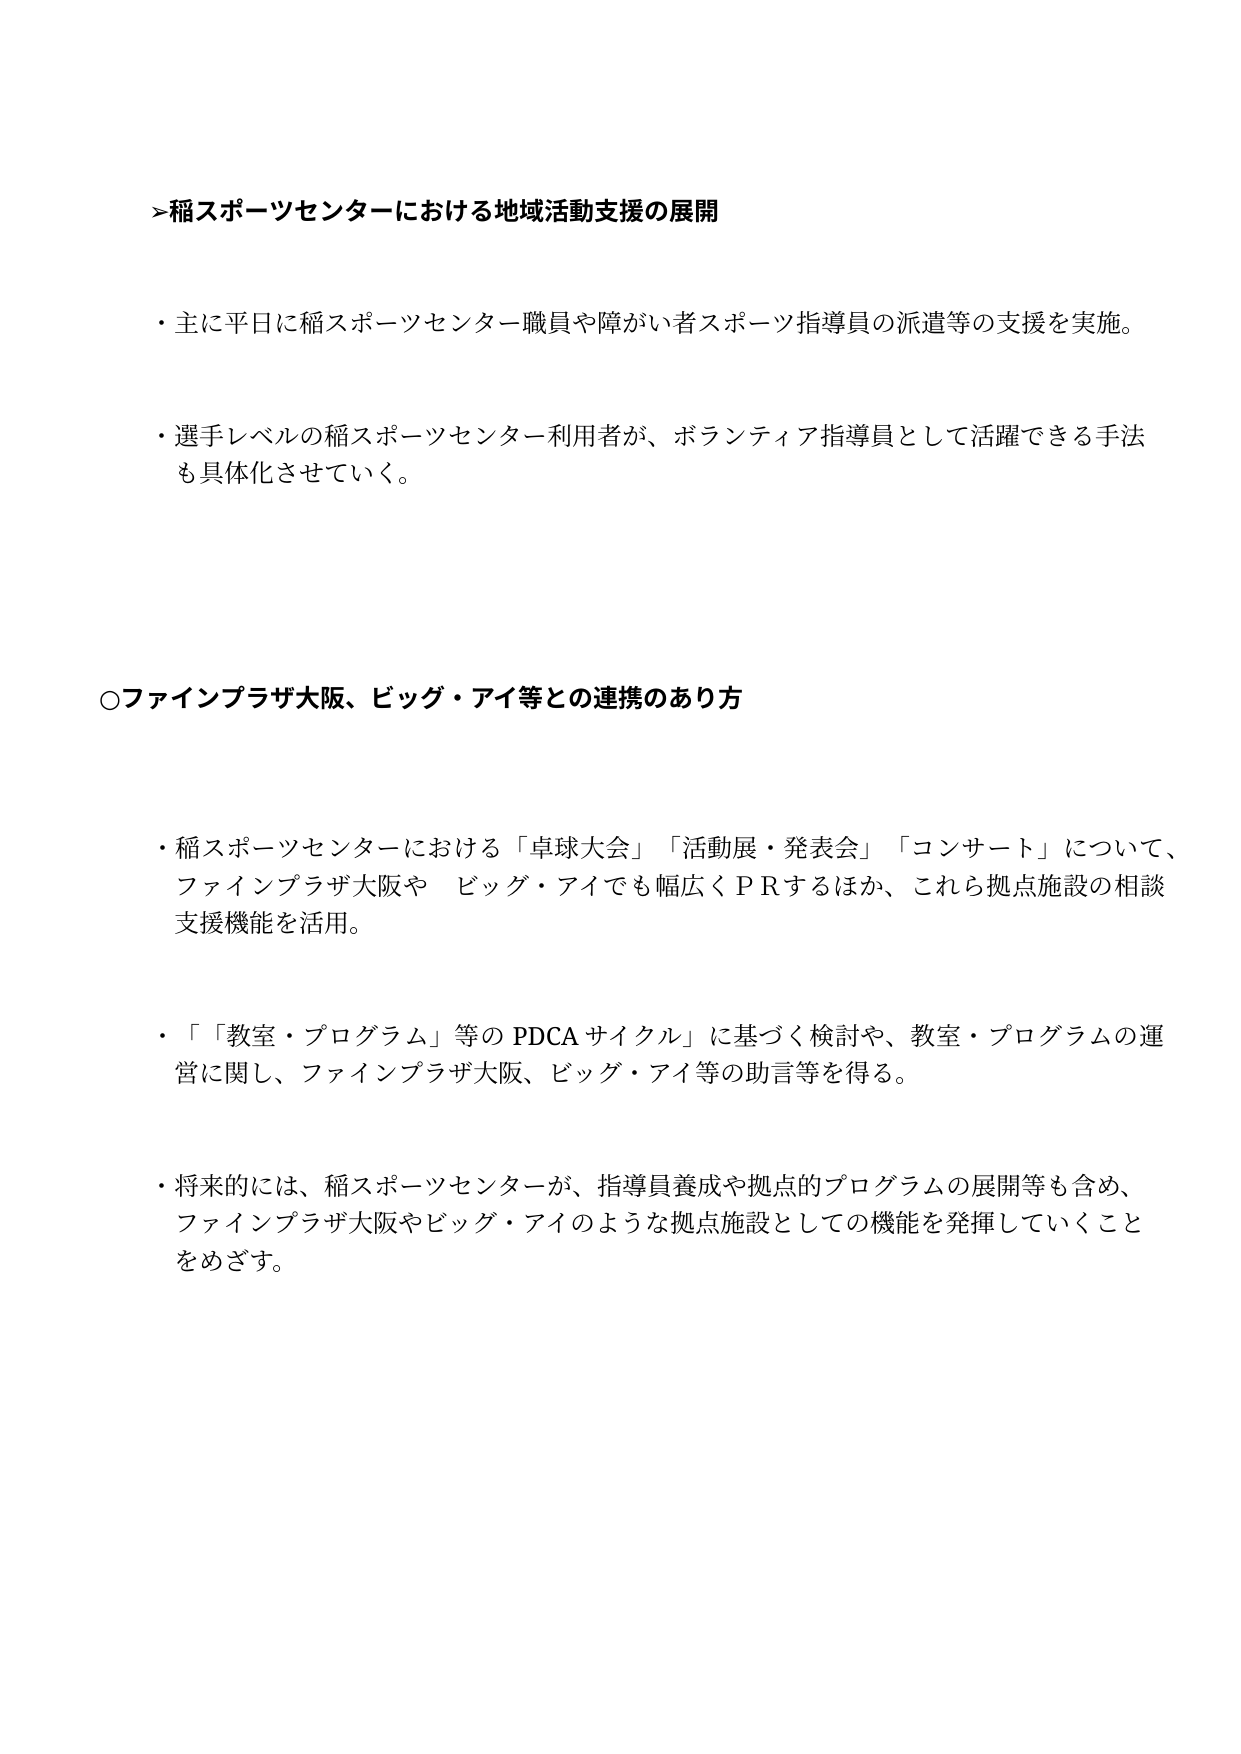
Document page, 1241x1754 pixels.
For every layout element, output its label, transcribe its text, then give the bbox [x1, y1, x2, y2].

text ファインプラザ大阪やビッグ・アイのような拠点施設としての機能を発揮していくこと [74, 1203, 1166, 1241]
text ・稲スポーツセンターにおける「卓球大会」「活動展・発表会」「コンサート」について、ファインプラザ大阪や ビッグ・アイでも幅広くＰＲするほか、これら拠点施設の相談支援機能を活用。 [74, 828, 1166, 941]
text をめざす。 [74, 1241, 1166, 1278]
text ➢稲スポーツセンターにおける地域活動支援の展開 [74, 191, 1166, 228]
text ・「「教室・プログラム」等のPDCAサイクル」に基づく検討や、教室・プログラムの運営に関し、ファインプラザ大阪、ビッグ・アイ等の助言等を得る。 [74, 1016, 1166, 1091]
text ・選手レベルの稲スポーツセンター利用者が、ボランティア指導員として活躍できる手法 [74, 416, 1166, 453]
text ・主に平日に稲スポーツセンター職員や障がい者スポーツ指導員の派遣等の支援を実施。 [74, 303, 1166, 341]
text ○ファインプラザ大阪、ビッグ・アイ等との連携のあり方 [74, 678, 1166, 716]
text ・将来的には、稲スポーツセンターが、指導員養成や拠点的プログラムの展開等も含め、 [74, 1166, 1166, 1203]
text も具体化させていく。 [74, 453, 1166, 491]
